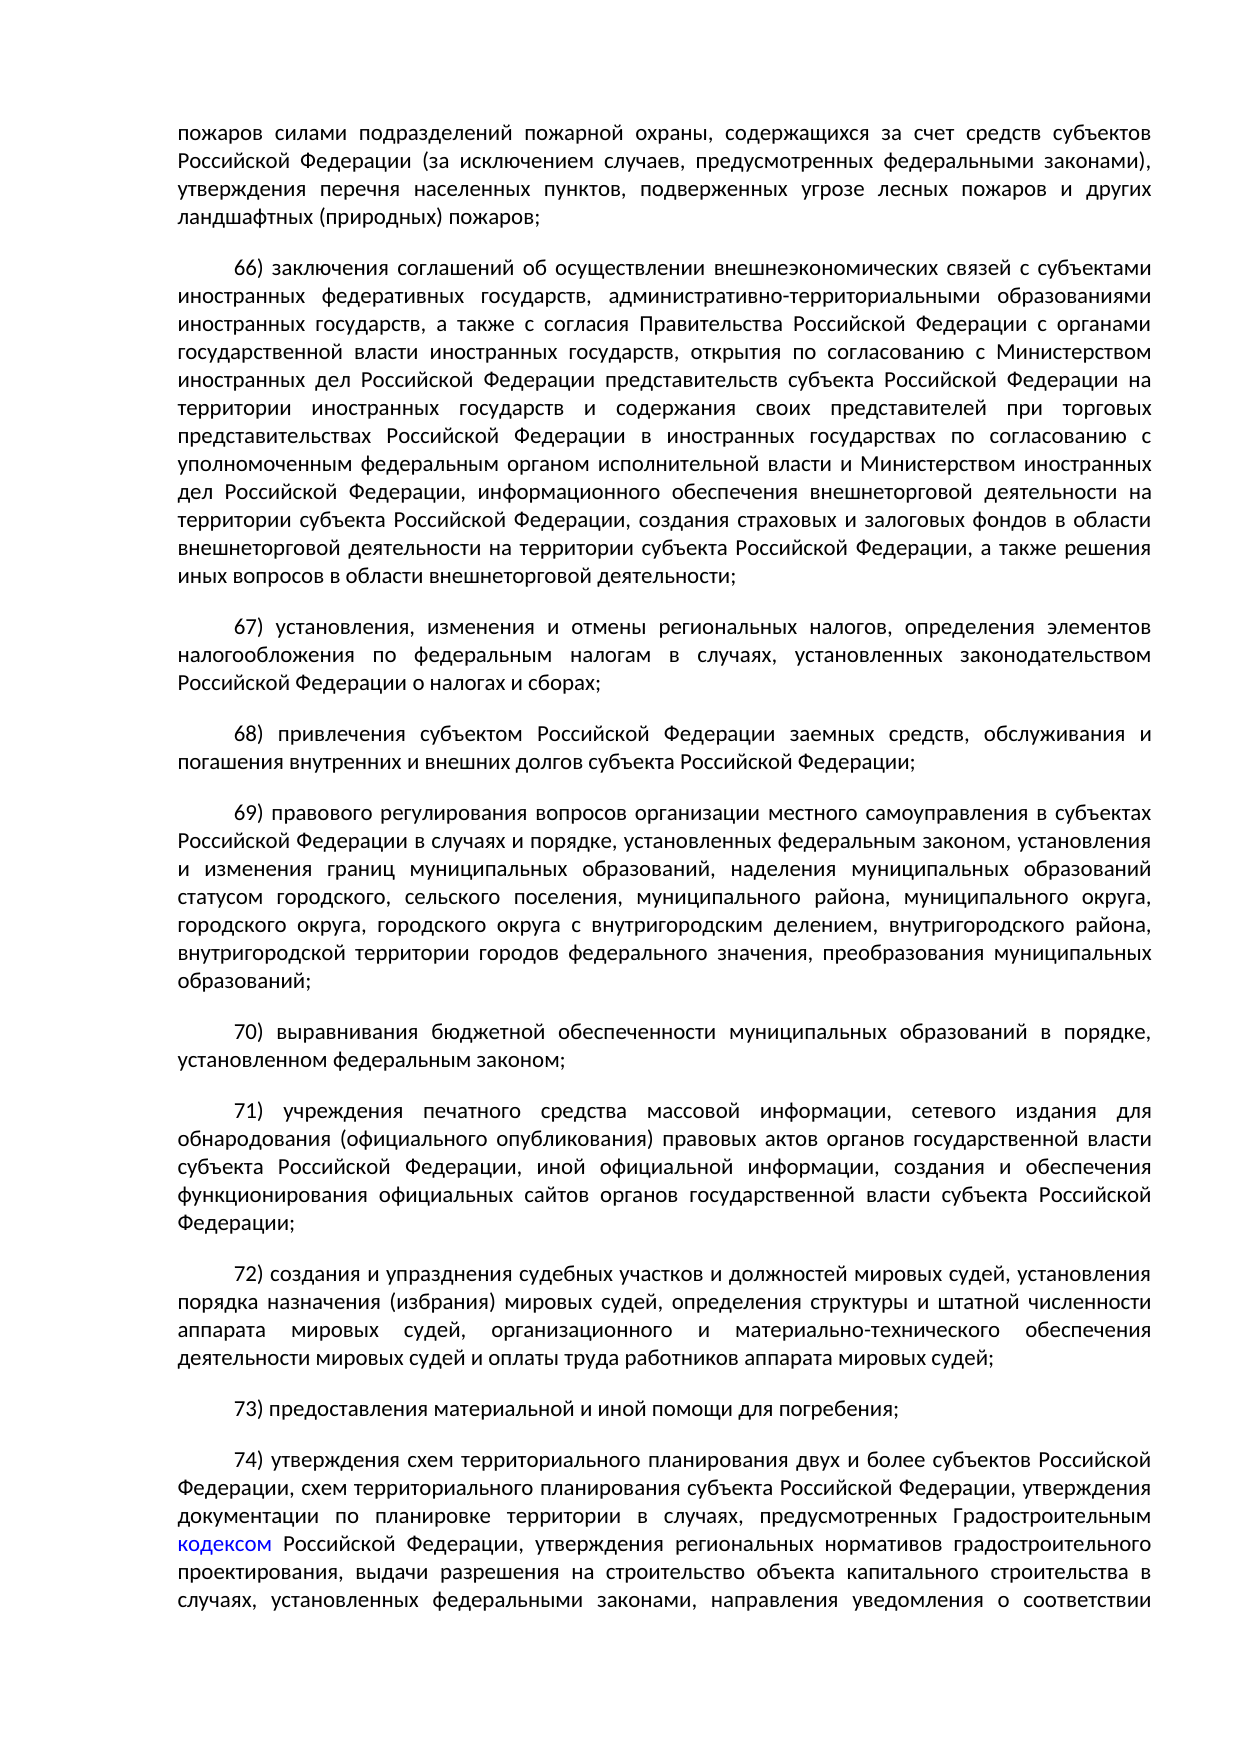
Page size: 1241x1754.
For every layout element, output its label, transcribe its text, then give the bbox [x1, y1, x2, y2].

text 70) выравнивания бюджетной обеспеченности муниципальных образований в порядке, установленном федеральным законом; [177, 1017, 1152, 1073]
text 71) учреждения печатного средства массовой информации, сетевого издания для обнародования (официального опубликования) правовых актов органов государственной власти субъекта Российской Федерации, иной официальной информации, создания и обеспечения функционирования официальных сайтов органов государственной власти субъекта Российской Федерации; [177, 1096, 1152, 1236]
text 67) установления, изменения и отмены региональных налогов, определения элементов налогообложения по федеральным налогам в случаях, установленных законодательством Российской Федерации о налогах и сборах; [177, 612, 1152, 696]
text 73) предоставления материальной и иной помощи для погребения; [177, 1394, 1152, 1422]
text 72) создания и упразднения судебных участков и должностей мировых судей, установления порядка назначения (избрания) мировых судей, определения структуры и штатной численности аппарата мировых судей, организационного и материально-технического обеспечения деятельности мировых судей и оплаты труда работников аппарата мировых судей; [177, 1259, 1152, 1371]
text 68) привлечения субъектом Российской Федерации заемных средств, обслуживания и погашения внутренних и внешних долгов субъекта Российской Федерации; [177, 719, 1152, 775]
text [177, 118, 1152, 230]
text 66) заключения соглашений об осуществлении внешнеэкономических связей с субъектами иностранных федеративных государств, административно-территориальными образованиями иностранных государств, а также с согласия Правительства Российской Федерации с органами государственной власти иностранных государств, открытия по согласованию с Министерством иностранных дел Российской Федерации представительств субъекта Российской Федерации на территории иностранных государств и содержания своих представителей при торговых представительствах Российской Федерации в иностранных государствах по согласованию с уполномоченным федеральным органом исполнительной власти и Министерством иностранных дел Российской Федерации, информационного обеспечения внешнеторговой деятельности на территории субъекта Российской Федерации, создания страховых и залоговых фондов в области внешнеторговой деятельности на территории субъекта Российской Федерации, а также решения иных вопросов в области внешнеторговой деятельности; [177, 253, 1152, 589]
text 69) правового регулирования вопросов организации местного самоуправления в субъектах Российской Федерации в случаях и порядке, установленных федеральным законом, установления и изменения границ муниципальных образований, наделения муниципальных образований статусом городского, сельского поселения, муниципального района, муниципального округа, городского округа, городского округа с внутригородским делением, внутригородского района, внутригородской территории городов федерального значения, преобразования муниципальных образований; [177, 798, 1152, 994]
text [177, 1445, 1152, 1613]
